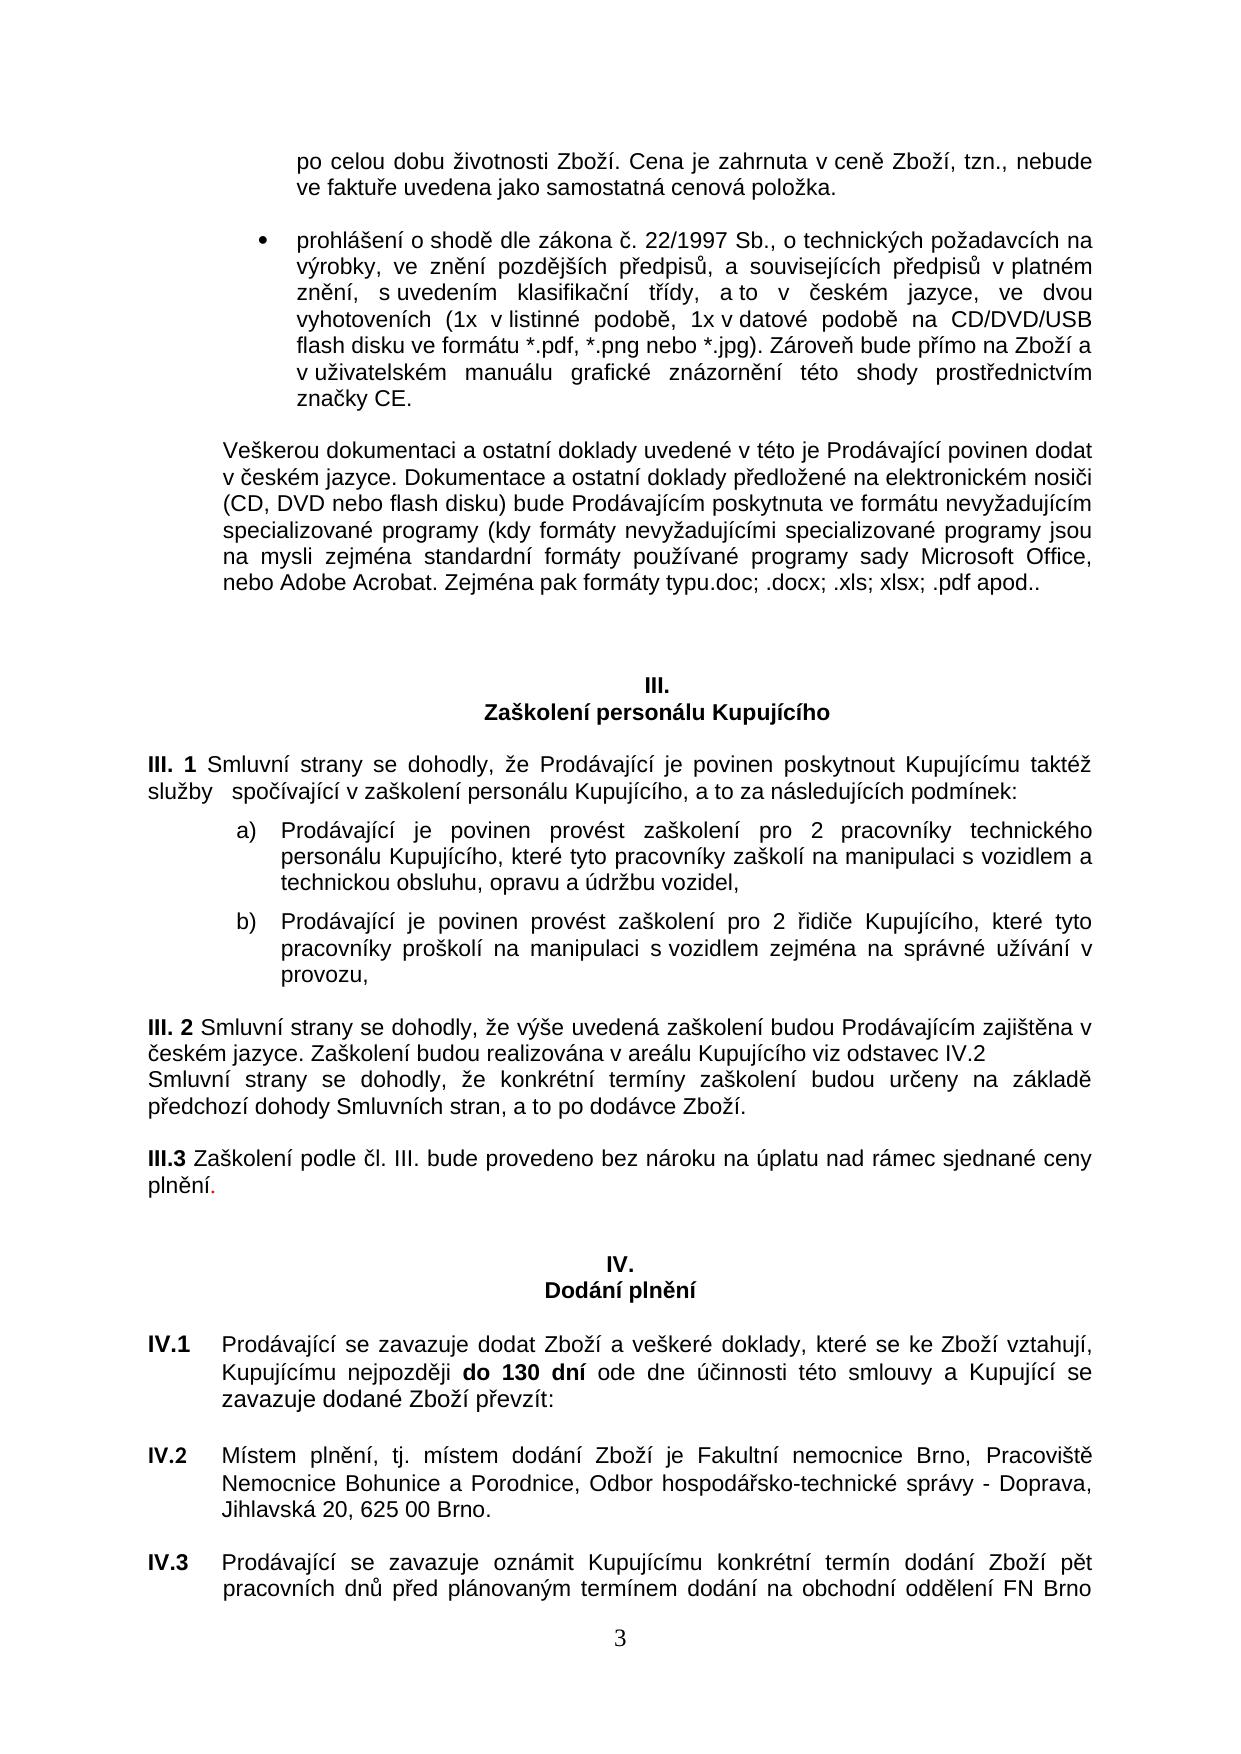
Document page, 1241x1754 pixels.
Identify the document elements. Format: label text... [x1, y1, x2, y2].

list prohlášení o shodě dle zákona č. 22/1997 Sb., o technických požadavcích na výrobky, ve znění pozdějších předpisů, a souvisejících předpisů v platném znění, s uvedením klasifikační třídy, a to v českém jazyce, ve dvou vyhotoveních (1x v listinné podobě, 1x v datové podobě na CD/DVD/USB flash disku ve formátu *.pdf, *.png nebo *.jpg). Zároveň bude přímo na Zboží a v uživatelském manuálu grafické znázornění této shody prostřednictvím značky CE. [259, 227, 1093, 411]
text IV. [148, 1251, 1093, 1277]
list Prodávající je povinen provést zaškolení pro 2 řidiče Kupujícího, které tyto pracovníky proškolí na manipulaci s vozidlem zejména na správné užívání v provozu, [236, 908, 1093, 987]
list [259, 148, 1093, 200]
list III.3 Zaškolení podle čl. III. bude provedeno bez nároku na úplatu nad rámec sjednané ceny plnění. [148, 1145, 1093, 1198]
list III. 1 Smluvní strany se dohodly, že Prodávající je povinen poskytnout Kupujícímu taktéž služby spočívající v zaškolení personálu Kupujícího, a to za následujících podmínek: [148, 751, 1093, 804]
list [148, 1549, 1093, 1601]
list Místem plnění, tj. místem dodání Zboží je Fakultní nemocnice Brno, Pracoviště Nemocnice Bohunice a Porodnice, Odbor hospodářsko-technické správy - Doprava, Jihlavská 20, 625 00 Brno. [148, 1440, 1093, 1522]
list Zaškolení personálu Kupujícího [221, 699, 1093, 725]
list III. [221, 672, 1093, 699]
text Smluvní strany se dohodly, že konkrétní termíny zaškolení budou určeny na základě předchozí dohody Smluvních stran, a to po dodávce Zboží. [148, 1066, 1093, 1119]
list Veškerou dokumentaci a ostatní doklady uvedené v této je Prodávající povinen dodat v českém jazyce. Dokumentace a ostatní doklady předložené na elektronickém nosiči (CD, DVD nebo flash disku) bude Prodávajícím poskytnuta ve formátu nevyžadujícím specializované programy (kdy formáty nevyžadujícími specializované programy jsou na mysli zejména standardní formáty používané programy sady Microsoft Office, nebo Adobe Acrobat. Zejména pak formáty typu.doc; .docx; .xls; xlsx; .pdf apod.. [223, 437, 1093, 596]
list Prodávající je povinen provést zaškolení pro 2 pracovníky technického personálu Kupujícího, které tyto pracovníky zaškolí na manipulaci s vozidlem a technickou obsluhu, opravu a údržbu vozidel, [236, 817, 1093, 896]
list III. 2 Smluvní strany se dohodly, že výše uvedená zaškolení budou Prodávajícím zajištěna v českém jazyce. Zaškolení budou realizována v areálu Kupujícího viz odstavec IV.2 [148, 1014, 1093, 1066]
text Dodání plnění [148, 1277, 1093, 1304]
list Prodávající se zavazuje dodat Zboží a veškeré doklady, které se ke Zboží vztahují, Kupujícímu nejpozději do 130 dní ode dne účinnosti této smlouvy a Kupující se zavazuje dodané Zboží převzít: [148, 1330, 1093, 1413]
